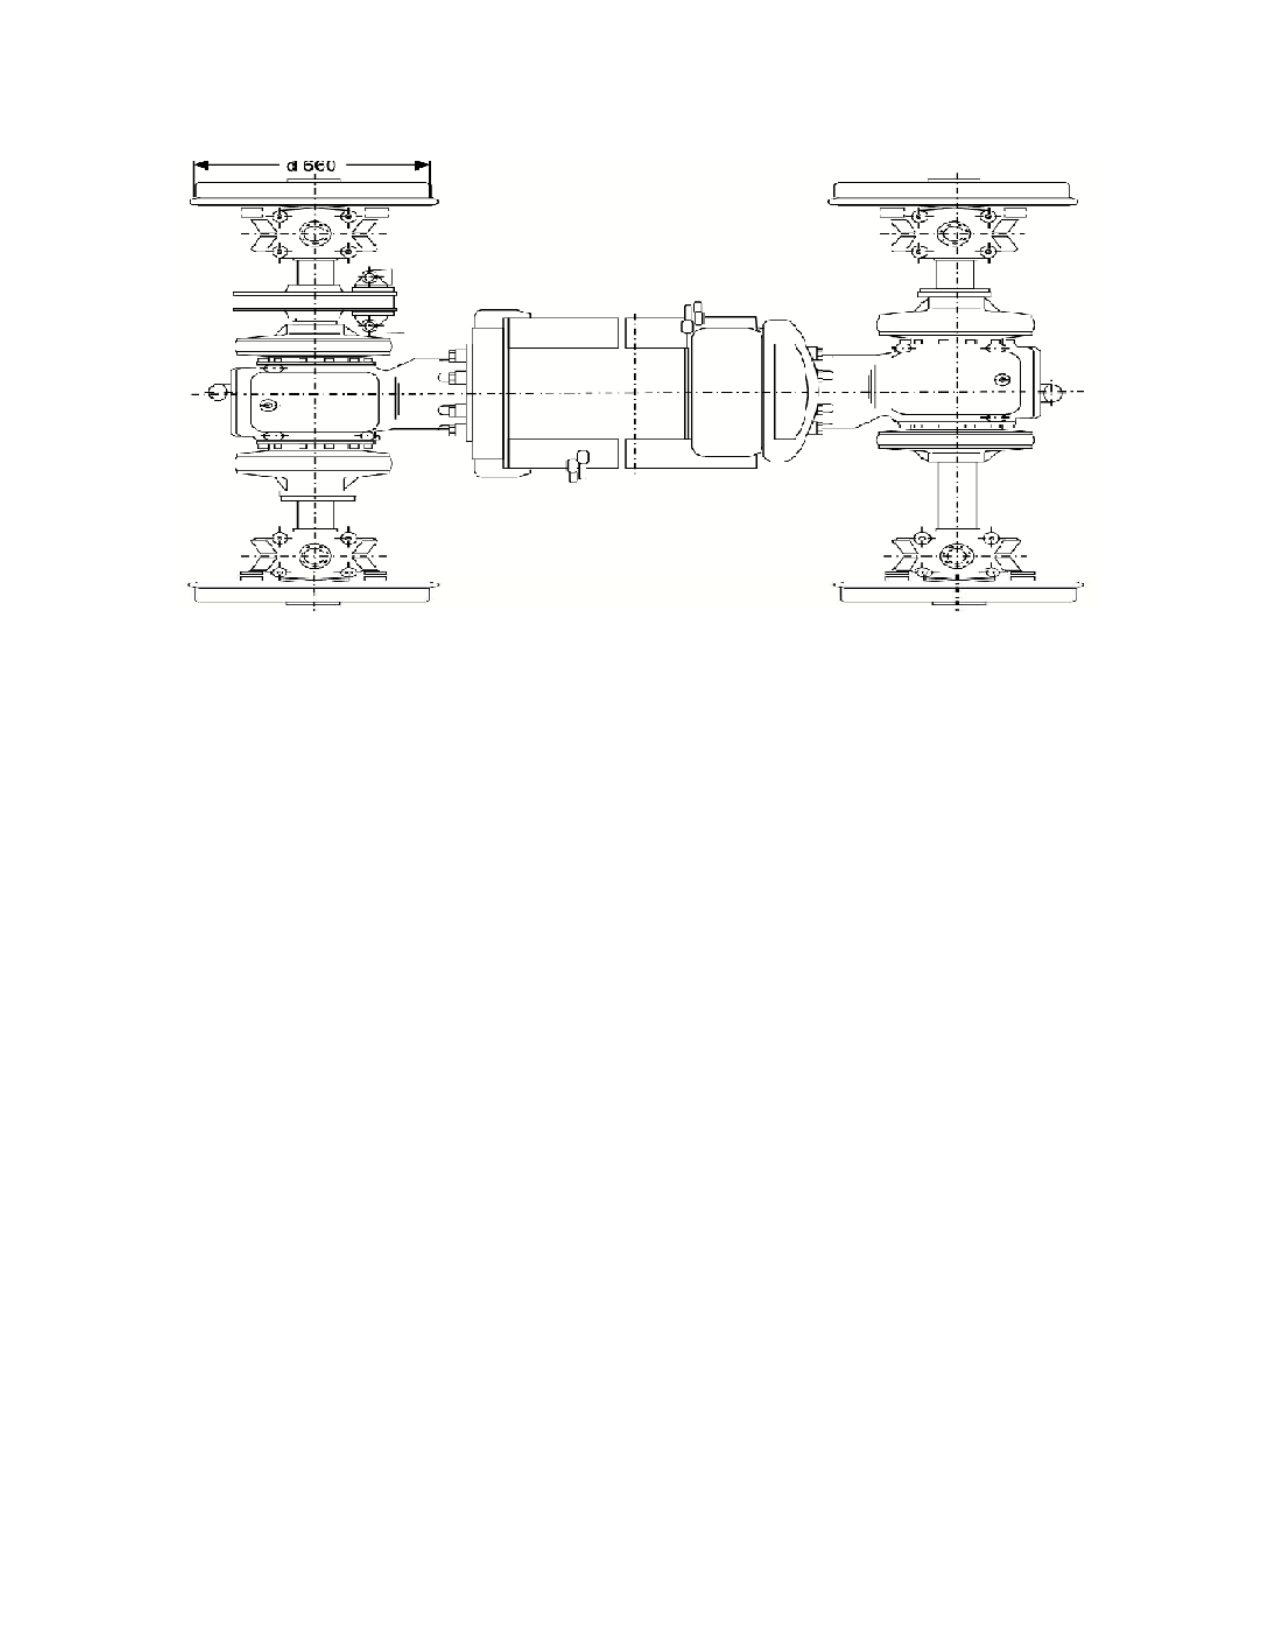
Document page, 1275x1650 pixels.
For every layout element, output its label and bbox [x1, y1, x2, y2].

picture [177, 147, 1098, 617]
